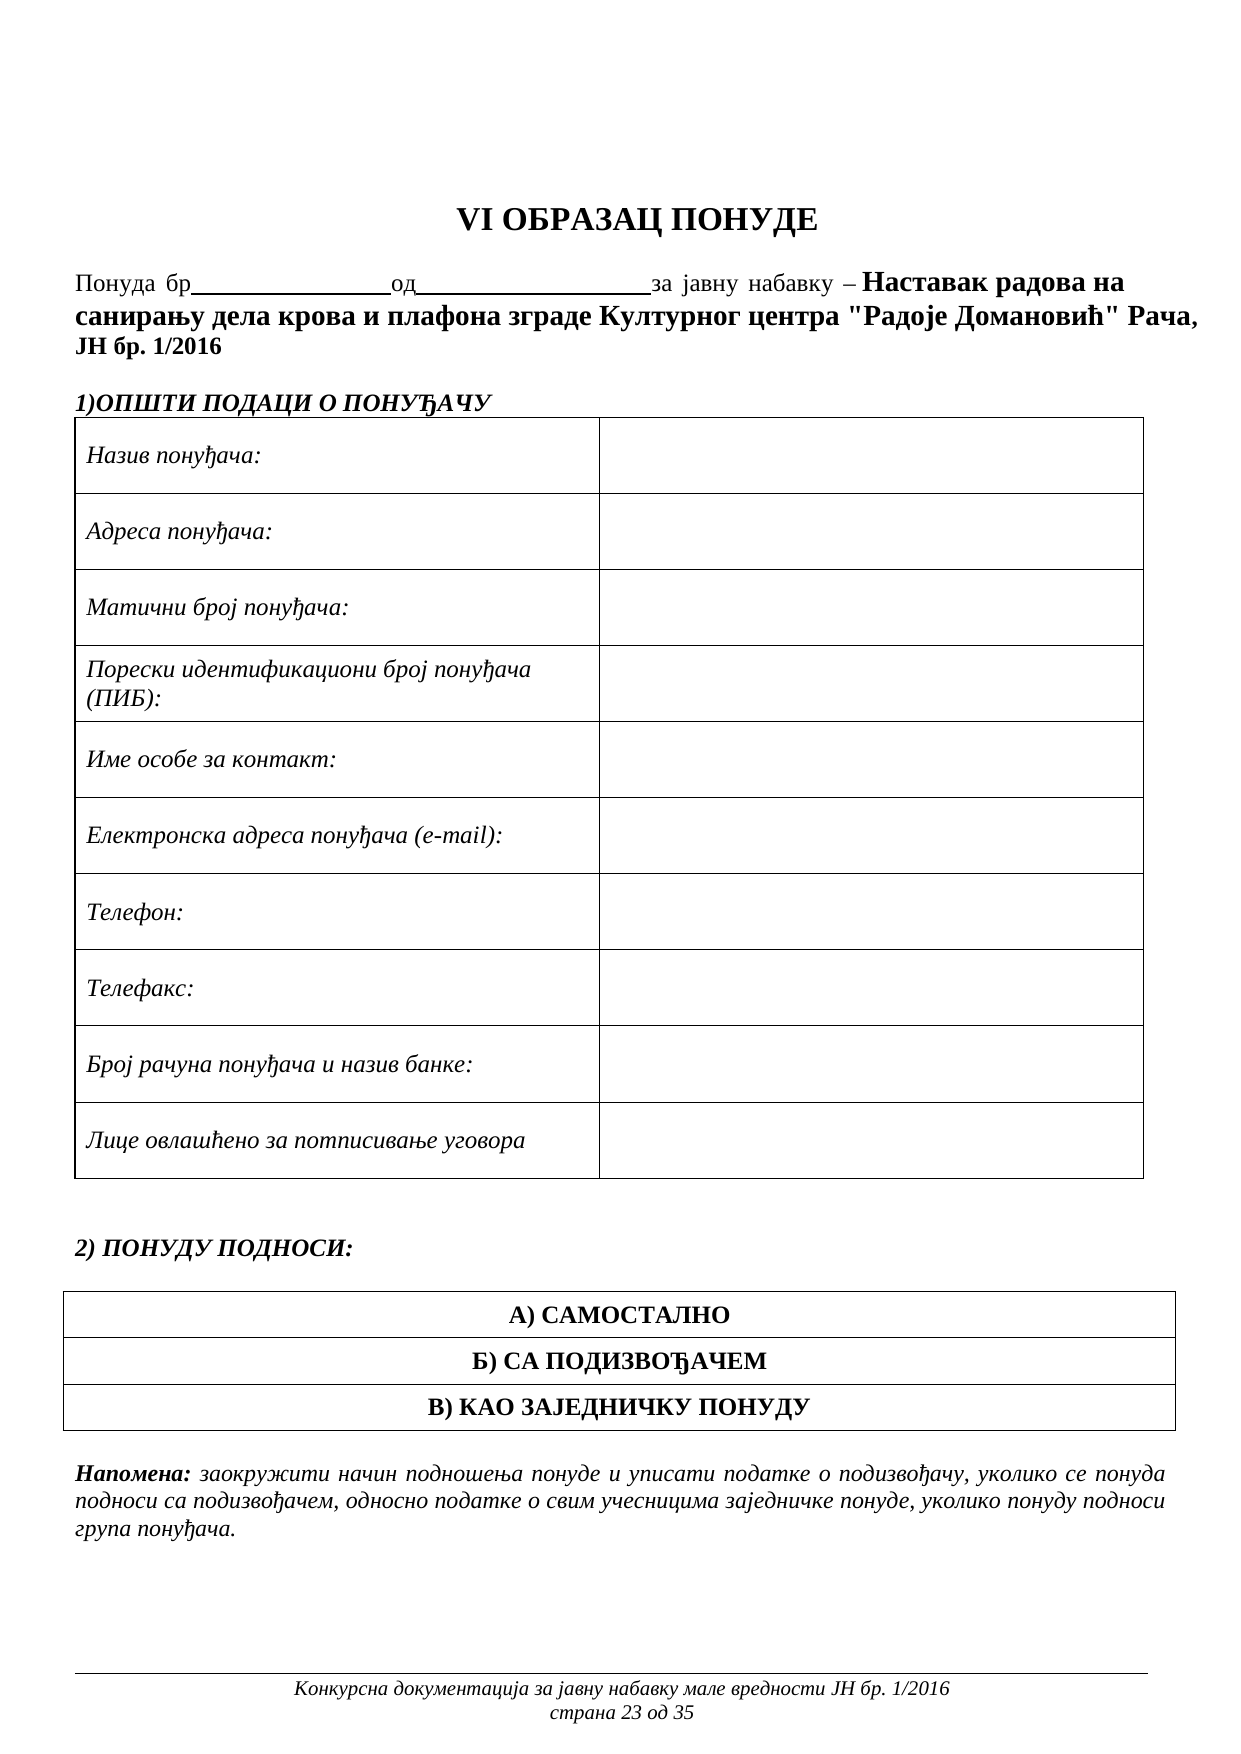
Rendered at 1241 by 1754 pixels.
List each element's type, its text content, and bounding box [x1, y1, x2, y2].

table_cell [600, 798, 1143, 873]
subtitle 1)ОПШТИ ПОДАЦИ О ПОНУЂАЧУ [75, 388, 1201, 417]
table_cell Лице овлашћено за потписивање уговора [76, 1103, 599, 1178]
subtitle VI ОБРАЗАЦ ПОНУДЕ [74, 199, 1201, 237]
list ПОНУДУ ПОДНОСИ: [75, 1233, 1201, 1262]
table_header А) САМОСТАЛНО [64, 1292, 1175, 1337]
table_cell Електронска адреса понуђача (e-mail): [76, 798, 599, 873]
table_cell Матични број понуђача: [76, 570, 599, 645]
table_cell В) КАО ЗАЈЕДНИЧКУ ПОНУДУ [64, 1385, 1175, 1429]
table_cell Име особе за контакт: [76, 722, 599, 797]
table_cell [600, 950, 1143, 1025]
table_cell [600, 1103, 1143, 1178]
table_cell Порески идентификациони број понуђача (ПИБ): [76, 646, 599, 721]
table_cell [600, 570, 1143, 645]
table_cell [600, 1026, 1143, 1102]
table_cell [600, 646, 1143, 721]
table_cell [600, 494, 1143, 569]
text Напомена: заокружити начин подношења понуде и уписати податке о подизвођачу, уколико се понуда подноси са подизвођачем, односно податке о свим учесницима заједничке понуде, уколико понуду подноси група понуђача. [75, 1459, 1165, 1541]
table_cell Телефон: [76, 874, 599, 949]
table_cell [600, 722, 1143, 797]
text Понуда бр од за јавну набавку – Наставак радова на санирању дела крова и плафона зграде Културног центра "Радоје Домановић" Рача, ЈН бр. 1/2016 [75, 264, 1201, 360]
table_header [600, 418, 1143, 493]
table_cell Број рачуна понуђача и назив банке: [76, 1026, 599, 1102]
table_cell Адреса понуђача: [76, 494, 599, 569]
table_header Назив понуђача: [76, 418, 599, 493]
table_cell Б) СА ПОДИЗВОЂАЧЕМ [64, 1338, 1175, 1383]
table_cell [600, 874, 1143, 949]
table_cell Телефакс: [76, 950, 599, 1025]
